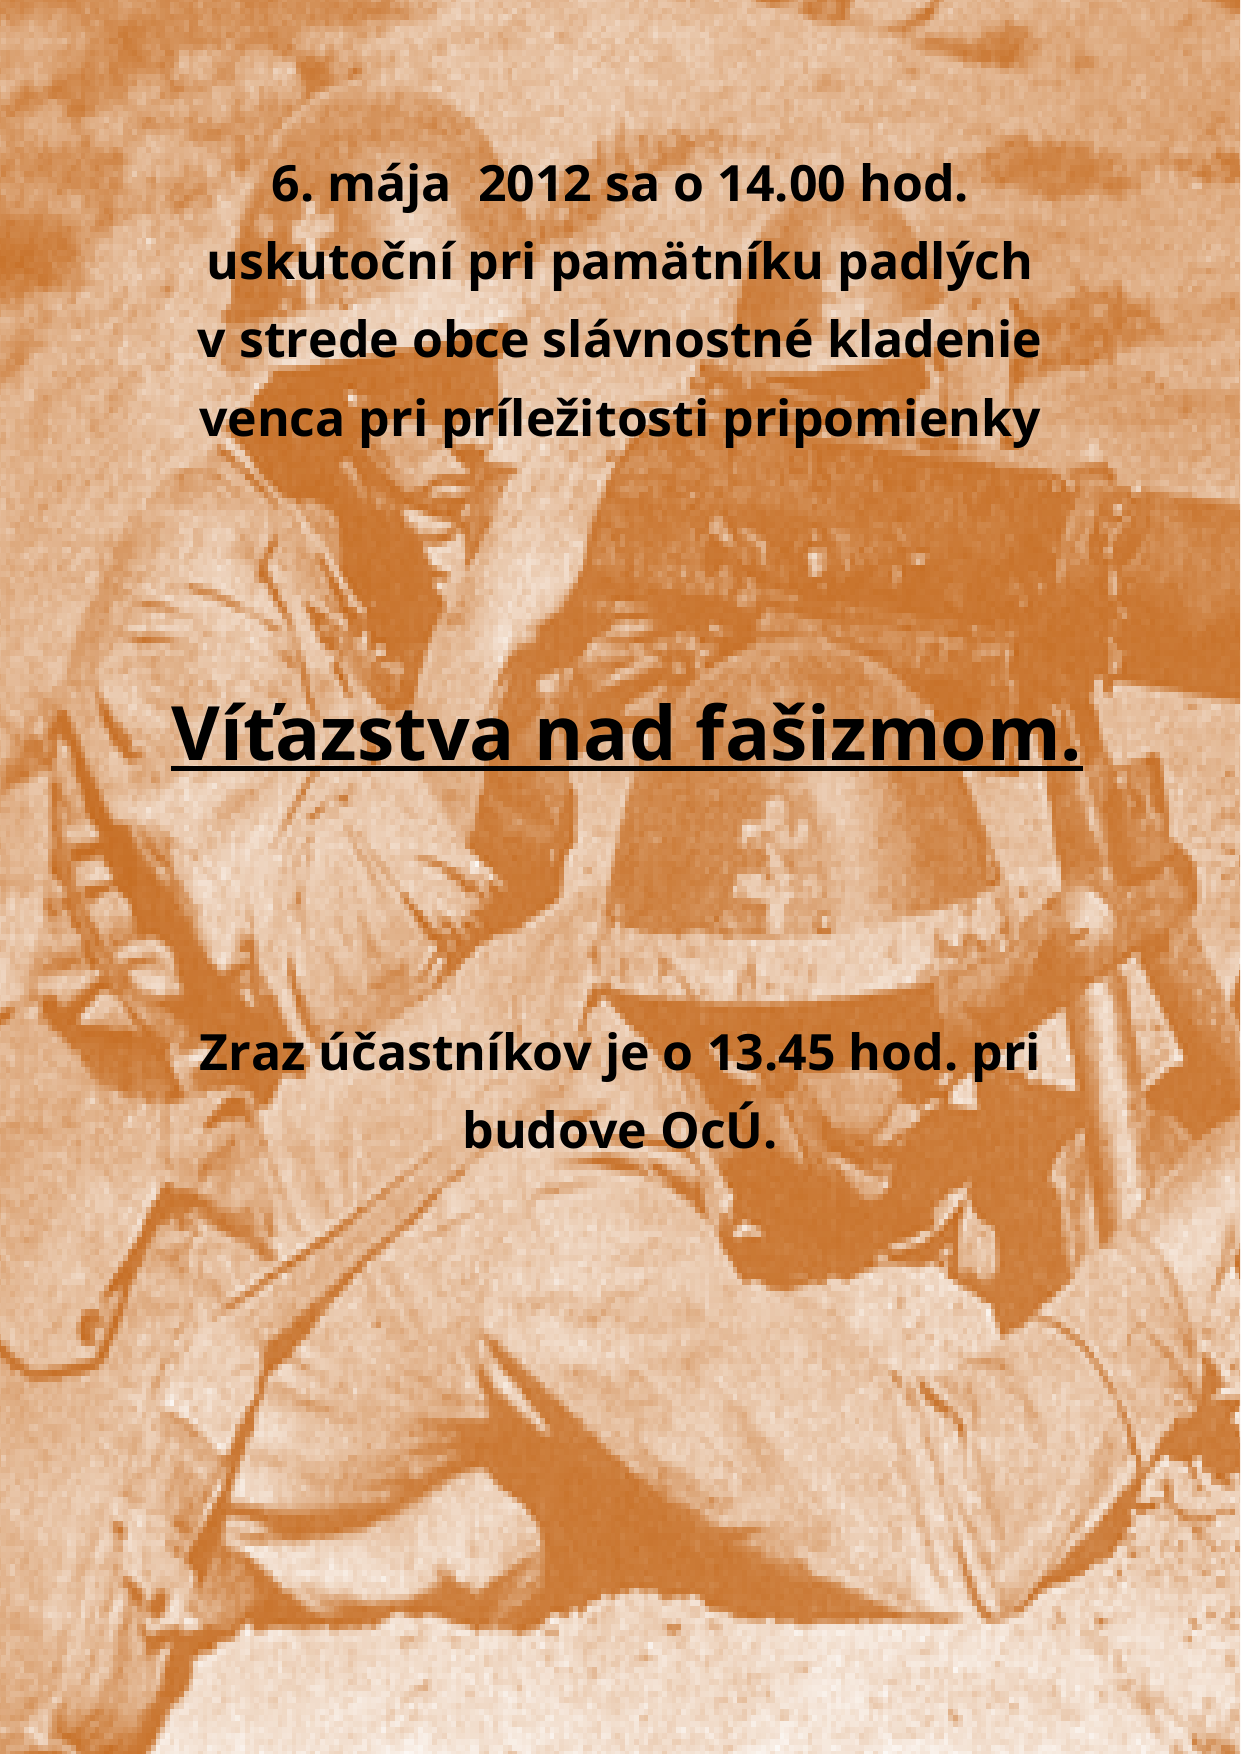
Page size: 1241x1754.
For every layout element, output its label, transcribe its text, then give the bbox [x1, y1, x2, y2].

text Zraz účastníkov je o 13.45 hod. pri budove OcÚ. [148, 1017, 1093, 1163]
text Víťazstva nad fašizmom. [148, 680, 1093, 782]
text 6. mája 2012 sa o 14.00 hod. uskutoční pri pamätníku padlých v strede obce slávnostné kladenie venca pri príležitosti pripomienky [148, 148, 1093, 451]
